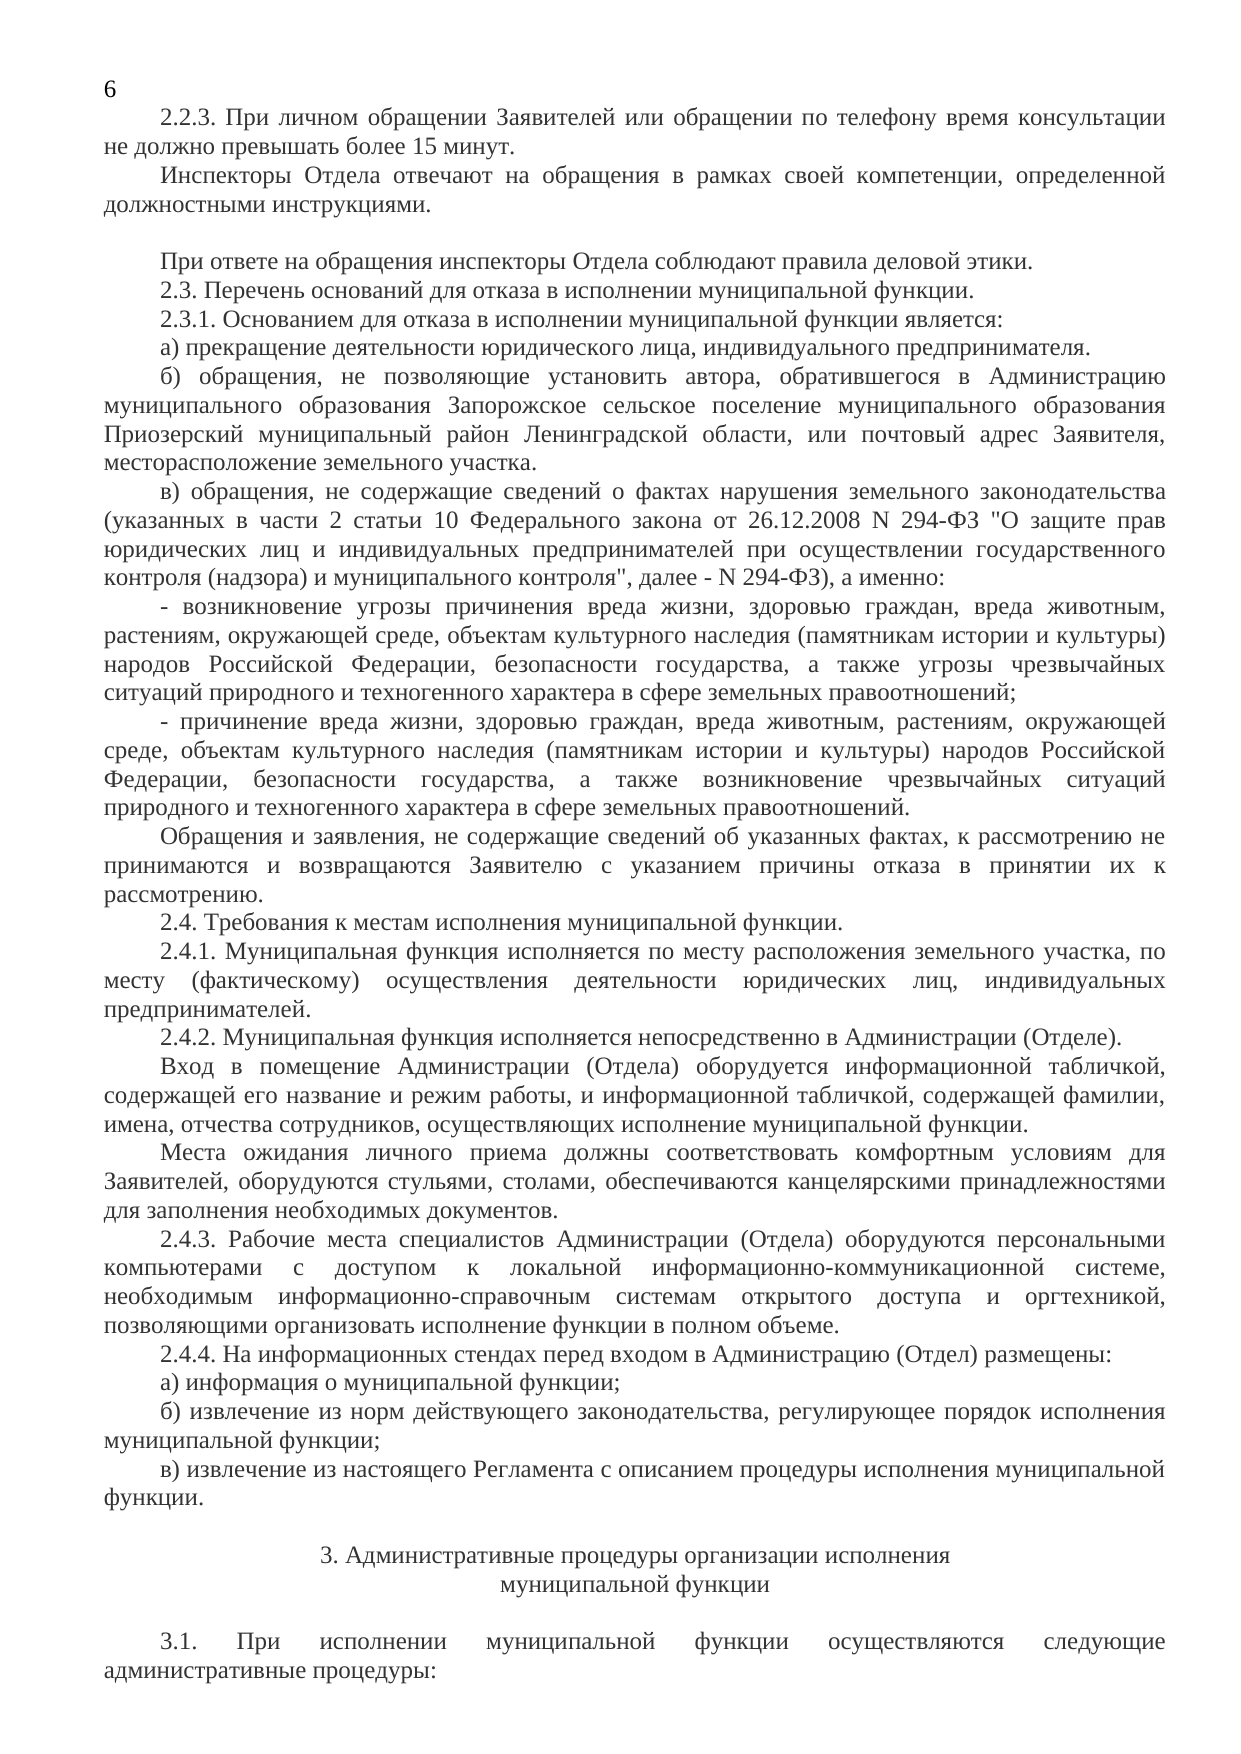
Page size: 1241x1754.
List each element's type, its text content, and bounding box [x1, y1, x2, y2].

text 2.4. Требования к местам исполнения муниципальной функции. [103, 907, 1167, 936]
text 2.4.4. На информационных стендах перед входом в Администрацию (Отдел) размещены: [103, 1339, 1167, 1367]
text - возникновение угрозы причинения вреда жизни, здоровью граждан, вреда животным, растениям, окружающей среде, объектам культурного наследия (памятникам истории и культуры) народов Российской Федерации, безопасности государства, а также угрозы чрезвычайных ситуаций природного и техногенного характера в сфере земельных правоотношений; [103, 591, 1167, 706]
text - причинение вреда жизни, здоровью граждан, вреда животным, растениям, окружающей среде, объектам культурного наследия (памятникам истории и культуры) народов Российской Федерации, безопасности государства, а также возникновение чрезвычайных ситуаций природного и техногенного характера в сфере земельных правоотношений. [103, 706, 1167, 821]
text Места ожидания личного приема должны соответствовать комфортным условиям для Заявителей, оборудуются стульями, столами, обеспечиваются канцелярскими принадлежностями для заполнения необходимых документов. [103, 1137, 1167, 1224]
text в) обращения, не содержащие сведений о фактах нарушения земельного законодательства (указанных в части 2 статьи 10 Федерального закона от 26.12.2008 N 294-ФЗ "О защите прав юридических лиц и индивидуальных предпринимателей при осуществлении государственного контроля (надзора) и муниципального контроля", далее - N 294-ФЗ), а именно: [103, 476, 1167, 591]
text 2.4.1. Муниципальная функция исполняется по месту расположения земельного участка, по месту (фактическому) осуществления деятельности юридических лиц, индивидуальных предпринимателей. [103, 936, 1167, 1022]
text муниципальной функции [103, 1569, 1167, 1597]
text Обращения и заявления, не содержащие сведений об указанных фактах, к рассмотрению не принимаются и возвращаются Заявителю с указанием причины отказа в принятии их к рассмотрению. [103, 821, 1167, 907]
text в) извлечение из настоящего Регламента с описанием процедуры исполнения муниципальной функции. [103, 1454, 1167, 1511]
text 3.1. При исполнении муниципальной функции осуществляются следующие административные процедуры: [103, 1626, 1167, 1684]
text 2.3.1. Основанием для отказа в исполнении муниципальной функции является: [103, 304, 1167, 332]
text а) прекращение деятельности юридического лица, индивидуального предпринимателя. [103, 332, 1167, 361]
text Инспекторы Отдела отвечают на обращения в рамках своей компетенции, определенной должностными инструкциями. [103, 160, 1167, 217]
text б) обращения, не позволяющие установить автора, обратившегося в Администрацию муниципального образования Запорожское сельское поселение муниципального образования Приозерский муниципальный район Ленинградской области, или почтовый адрес Заявителя, месторасположение земельного участка. [103, 361, 1167, 476]
text 3. Административные процедуры организации исполнения [103, 1540, 1167, 1569]
text При ответе на обращения инспекторы Отдела соблюдают правила деловой этики. [103, 246, 1167, 275]
text 2.2.3. При личном обращении Заявителей или обращении по телефону время консультации не должно превышать более 15 минут. [103, 102, 1167, 160]
text 2.4.3. Рабочие места специалистов Администрации (Отдела) оборудуются персональными компьютерами с доступом к локальной информационно-коммуникационной системе, необходимым информационно-справочным системам открытого доступа и оргтехникой, позволяющими организовать исполнение функции в полном объеме. [103, 1224, 1167, 1339]
text Вход в помещение Администрации (Отдела) оборудуется информационной табличкой, содержащей его название и режим работы, и информационной табличкой, содержащей фамилии, имена, отчества сотрудников, осуществляющих исполнение муниципальной функции. [103, 1051, 1167, 1137]
text 2.3. Перечень оснований для отказа в исполнении муниципальной функции. [103, 275, 1167, 304]
text 2.4.2. Муниципальная функция исполняется непосредственно в Администрации (Отделе). [103, 1022, 1167, 1051]
text а) информация о муниципальной функции; [103, 1367, 1167, 1396]
text б) извлечение из норм действующего законодательства, регулирующее порядок исполнения муниципальной функции; [103, 1396, 1167, 1454]
